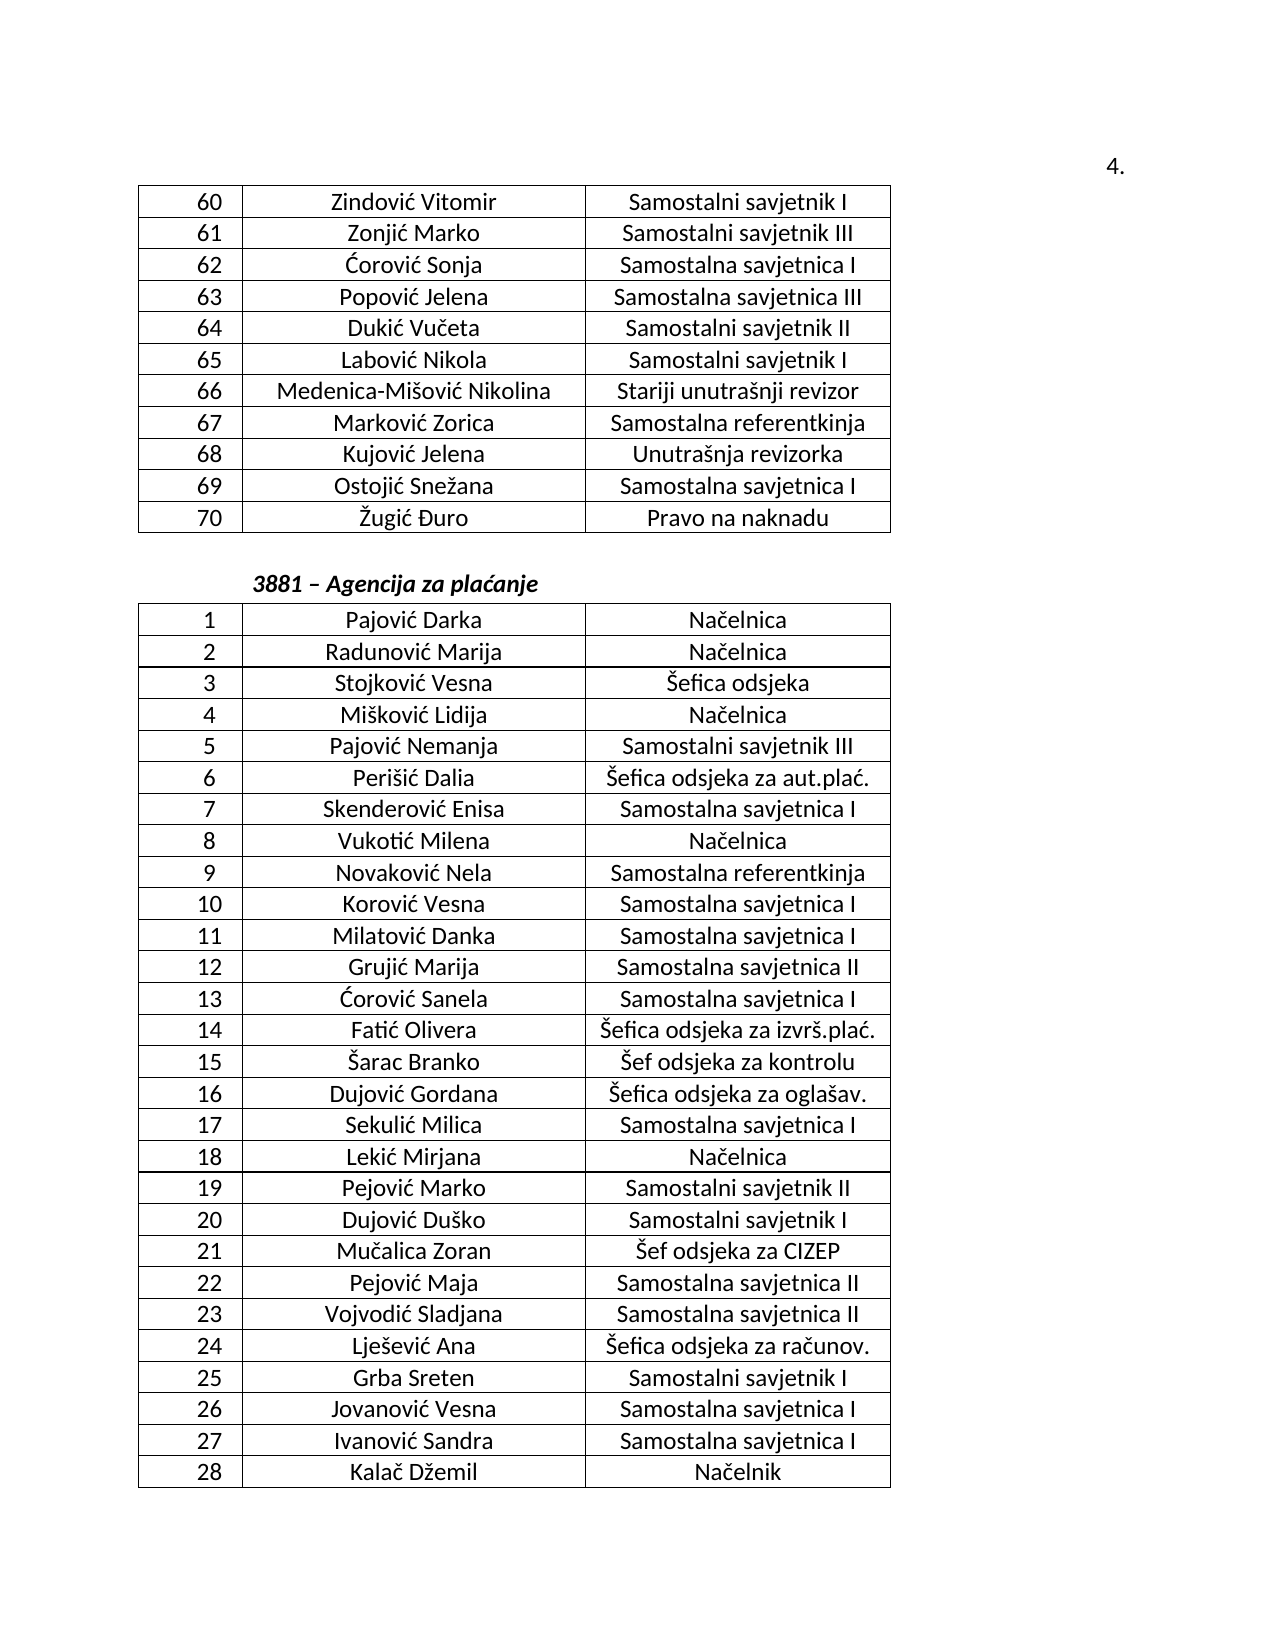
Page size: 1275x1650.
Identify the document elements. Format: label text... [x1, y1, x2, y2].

table_header Pajović Darka [243, 604, 585, 635]
table_cell Stojković Vesna [243, 668, 585, 698]
table_cell 5 [139, 731, 242, 761]
table_cell 2 [139, 636, 242, 666]
table_cell Samostalna savjetnica I [586, 1109, 890, 1140]
table_cell 23 [139, 1299, 242, 1329]
table_cell Samostalni savjetnik I [586, 1362, 890, 1392]
table_cell Marković Zorica [243, 407, 585, 437]
table_cell Popović Jelena [243, 281, 585, 311]
table_cell Samostalna referentkinja [586, 857, 890, 887]
table_cell 18 [139, 1141, 242, 1171]
table_cell Medenica-Mišović Nikolina [243, 375, 585, 406]
table_cell 17 [139, 1109, 242, 1140]
table_cell Žugić Đuro [243, 502, 585, 532]
table_cell Kalač Džemil [243, 1456, 585, 1487]
table_cell Šefica odsjeka za računov. [586, 1330, 890, 1361]
table_cell Novaković Nela [243, 857, 585, 887]
table_cell Samostalna savjetnica I [586, 983, 890, 1013]
table_cell Šefica odsjeka za aut.plać. [586, 762, 890, 793]
table_cell Samostalni savjetnik II [586, 1173, 890, 1203]
table_cell Načelnica [586, 636, 890, 666]
table_cell Kujović Jelena [243, 439, 585, 469]
table_cell Milatović Danka [243, 920, 585, 950]
table_header 1 [139, 604, 242, 635]
table_cell Dukić Vučeta [243, 312, 585, 343]
table_cell Ostojić Snežana [243, 470, 585, 501]
table_cell 67 [139, 407, 242, 437]
table_cell Samostalna savjetnica II [586, 1267, 890, 1298]
table_header Samostalni savjetnik I [586, 186, 890, 217]
table_cell Šefica odsjeka [586, 668, 890, 698]
table_cell 70 [139, 502, 242, 532]
table_header Načelnica [586, 604, 890, 635]
table_cell 64 [139, 312, 242, 343]
table_cell Samostalna referentkinja [586, 407, 890, 437]
table_cell 8 [139, 825, 242, 856]
table_cell 10 [139, 888, 242, 919]
table_cell 27 [139, 1425, 242, 1455]
table_cell 9 [139, 857, 242, 887]
table_cell Načelnica [586, 825, 890, 856]
table_cell 69 [139, 470, 242, 501]
table_cell 16 [139, 1078, 242, 1108]
table_cell 4 [139, 699, 242, 729]
table_cell Dujović Gordana [243, 1078, 585, 1108]
table_cell Mišković Lidija [243, 699, 585, 729]
table_cell 68 [139, 439, 242, 469]
table_cell Samostalna savjetnica II [586, 1299, 890, 1329]
table_cell Ivanović Sandra [243, 1425, 585, 1455]
table_cell Načelnik [586, 1456, 890, 1487]
table_cell 66 [139, 375, 242, 406]
text 3881 – Agencija za plaćanje [150, 568, 1125, 599]
table_cell Samostalna savjetnica II [586, 951, 890, 982]
text 4. [150, 150, 1125, 181]
table_cell 19 [139, 1173, 242, 1203]
table_cell 6 [139, 762, 242, 793]
table_cell Pejović Marko [243, 1173, 585, 1203]
table_cell 28 [139, 1456, 242, 1487]
table_cell Samostalna savjetnica I [586, 1393, 890, 1424]
table_cell Samostalna savjetnica III [586, 281, 890, 311]
table_cell Pajović Nemanja [243, 731, 585, 761]
table_cell 21 [139, 1236, 242, 1266]
table_cell Radunović Marija [243, 636, 585, 666]
table_cell Šef odsjeka za kontrolu [586, 1046, 890, 1077]
table_cell Lješević Ana [243, 1330, 585, 1361]
table_cell 25 [139, 1362, 242, 1392]
table_cell Samostalna savjetnica I [586, 1425, 890, 1455]
table_cell Samostalni savjetnik II [586, 312, 890, 343]
table_cell 11 [139, 920, 242, 950]
table_cell Vukotić Milena [243, 825, 585, 856]
table_cell Pejović Maja [243, 1267, 585, 1298]
table_cell 62 [139, 249, 242, 280]
table_cell Šefica odsjeka za oglašav. [586, 1078, 890, 1108]
table_cell 26 [139, 1393, 242, 1424]
table_cell Lekić Mirjana [243, 1141, 585, 1171]
table_cell Skenderović Enisa [243, 794, 585, 824]
table_cell Pravo na naknadu [586, 502, 890, 532]
table_cell Šef odsjeka za CIZEP [586, 1236, 890, 1266]
table_cell 65 [139, 344, 242, 374]
table_cell 14 [139, 1015, 242, 1045]
table_cell Vojvodić Sladjana [243, 1299, 585, 1329]
table_cell Samostalni savjetnik I [586, 344, 890, 374]
table_cell Samostalni savjetnik III [586, 731, 890, 761]
table_cell Ćorović Sonja [243, 249, 585, 280]
table_cell 22 [139, 1267, 242, 1298]
table_cell Grujić Marija [243, 951, 585, 982]
table_cell Šefica odsjeka za izvrš.plać. [586, 1015, 890, 1045]
table_cell 24 [139, 1330, 242, 1361]
table_cell Korović Vesna [243, 888, 585, 919]
table_cell 15 [139, 1046, 242, 1077]
table_cell Samostalna savjetnica I [586, 794, 890, 824]
table_cell Perišić Dalia [243, 762, 585, 793]
table_cell Labović Nikola [243, 344, 585, 374]
table_cell Dujović Duško [243, 1204, 585, 1234]
table_cell 7 [139, 794, 242, 824]
table_cell 20 [139, 1204, 242, 1234]
table_cell 12 [139, 951, 242, 982]
table_cell Ćorović Sanela [243, 983, 585, 1013]
table_header Zindović Vitomir [243, 186, 585, 217]
table_cell Samostalna savjetnica I [586, 470, 890, 501]
table_cell Unutrašnja revizorka [586, 439, 890, 469]
table_cell Šarac Branko [243, 1046, 585, 1077]
table_cell Mučalica Zoran [243, 1236, 585, 1266]
table_cell Samostalna savjetnica I [586, 888, 890, 919]
table_header 60 [139, 186, 242, 217]
table_cell Načelnica [586, 699, 890, 729]
table_cell Stariji unutrašnji revizor [586, 375, 890, 406]
table_cell Samostalni savjetnik III [586, 218, 890, 248]
table_cell Samostalna savjetnica I [586, 920, 890, 950]
table_cell Sekulić Milica [243, 1109, 585, 1140]
table_cell Samostalna savjetnica I [586, 249, 890, 280]
table_cell 63 [139, 281, 242, 311]
table_cell Samostalni savjetnik I [586, 1204, 890, 1234]
table_cell Jovanović Vesna [243, 1393, 585, 1424]
table_cell 61 [139, 218, 242, 248]
table_cell Grba Sreten [243, 1362, 585, 1392]
table_cell Zonjić Marko [243, 218, 585, 248]
table_cell 3 [139, 668, 242, 698]
table_cell Načelnica [586, 1141, 890, 1171]
table_cell Fatić Olivera [243, 1015, 585, 1045]
table_cell 13 [139, 983, 242, 1013]
